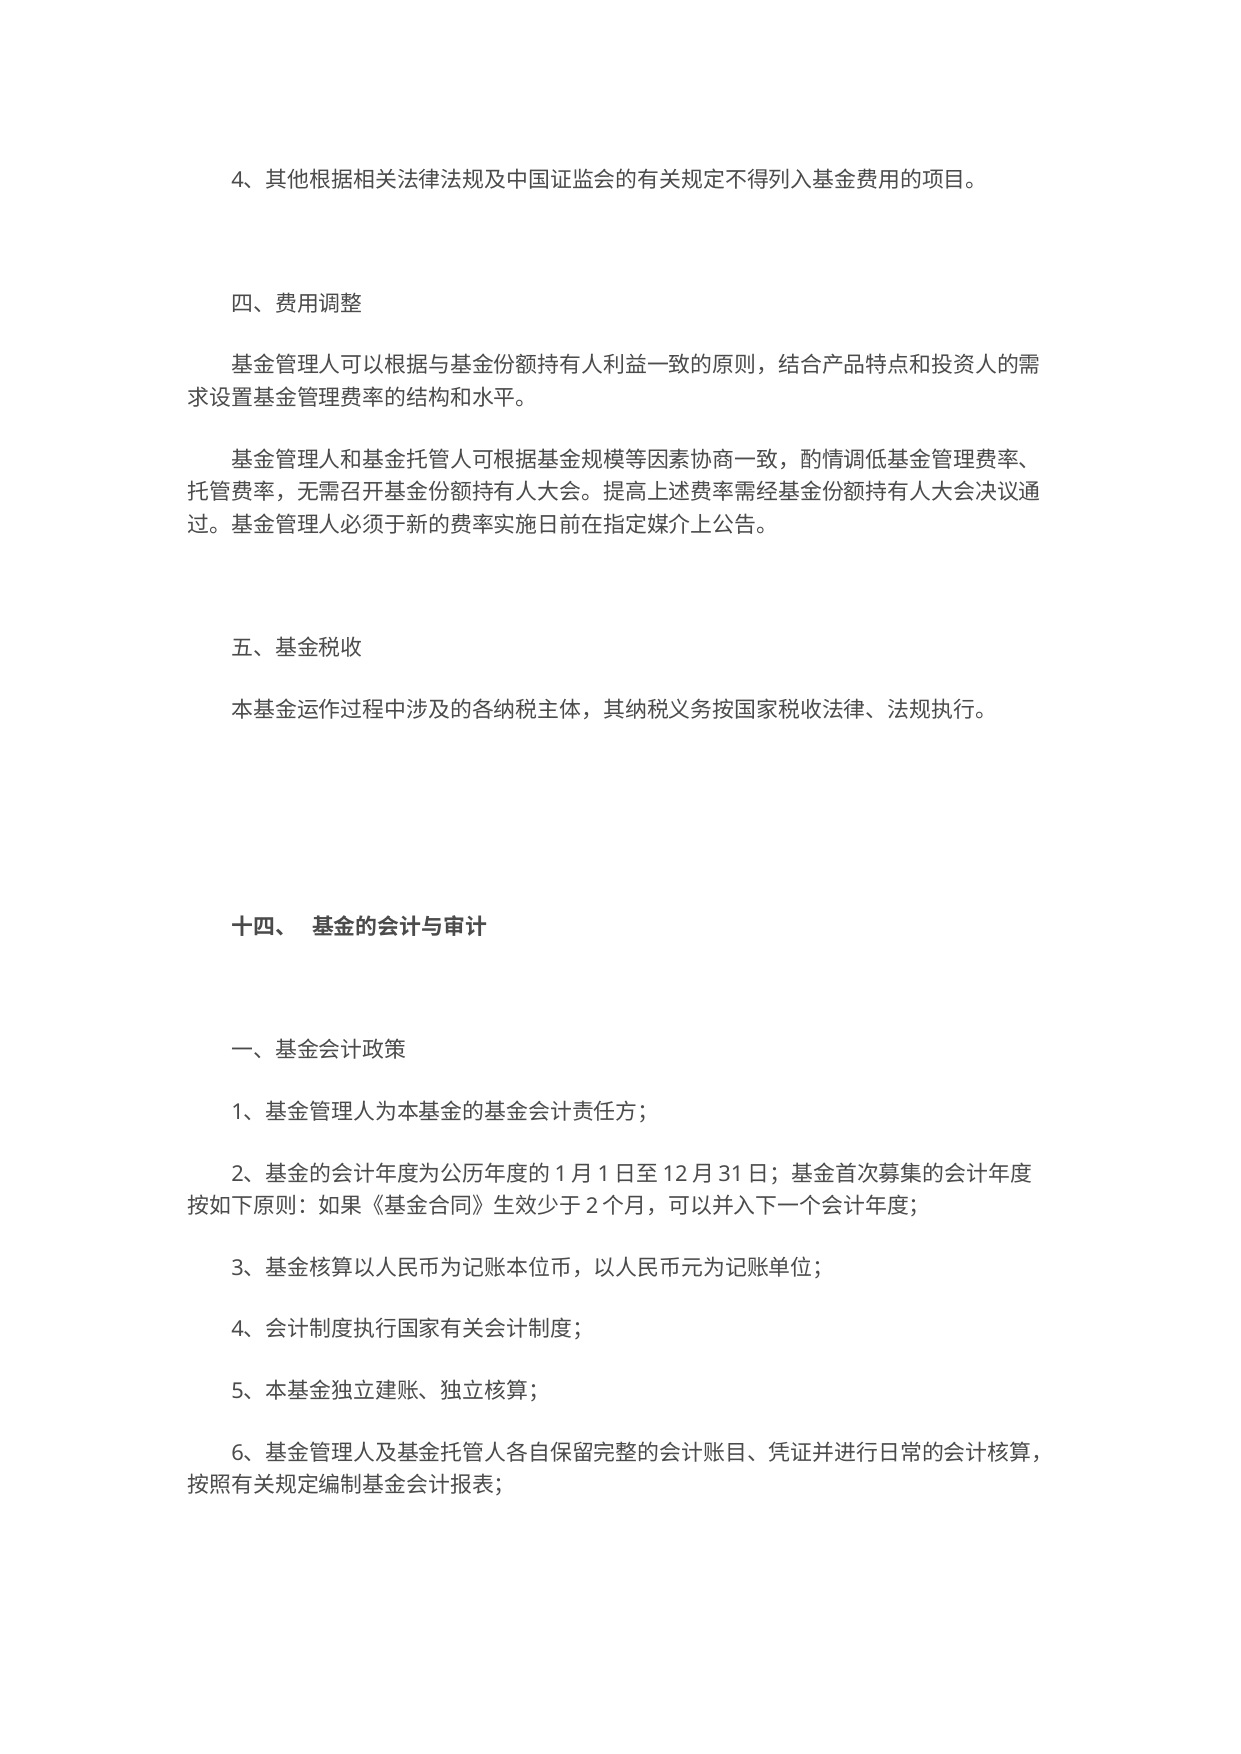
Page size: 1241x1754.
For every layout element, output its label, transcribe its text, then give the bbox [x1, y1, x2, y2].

text 5、本基金独立建账、独立核算； [187, 1373, 1053, 1405]
text 4、其他根据相关法律法规及中国证监会的有关规定不得列入基金费用的项目。 [187, 162, 1053, 194]
text 2、基金的会计年度为公历年度的1月1日至12月31日；基金首次募集的会计年度按如下原则：如果《基金合同》生效少于2个月，可以并入下一个会计年度； [187, 1155, 1053, 1220]
text 十四、 基金的会计与审计 [187, 909, 1053, 941]
text 4、会计制度执行国家有关会计制度； [187, 1311, 1053, 1344]
text 基金管理人和基金托管人可根据基金规模等因素协商一致，酌情调低基金管理费率、托管费率，无需召开基金份额持有人大会。提高上述费率需经基金份额持有人大会决议通过。基金管理人必须于新的费率实施日前在指定媒介上公告。 [187, 441, 1053, 539]
text 四、费用调整 [187, 285, 1053, 318]
text 五、基金税收 [187, 629, 1053, 662]
text 一、基金会计政策 [187, 1032, 1053, 1064]
text 3、基金核算以人民币为记账本位币，以人民币元为记账单位； [187, 1249, 1053, 1282]
text 本基金运作过程中涉及的各纳税主体，其纳税义务按国家税收法律、法规执行。 [187, 691, 1053, 724]
text 1、基金管理人为本基金的基金会计责任方； [187, 1094, 1053, 1126]
text 基金管理人可以根据与基金份额持有人利益一致的原则，结合产品特点和投资人的需求设置基金管理费率的结构和水平。 [187, 347, 1053, 412]
text 6、基金管理人及基金托管人各自保留完整的会计账目、凭证并进行日常的会计核算，按照有关规定编制基金会计报表； [187, 1434, 1053, 1499]
